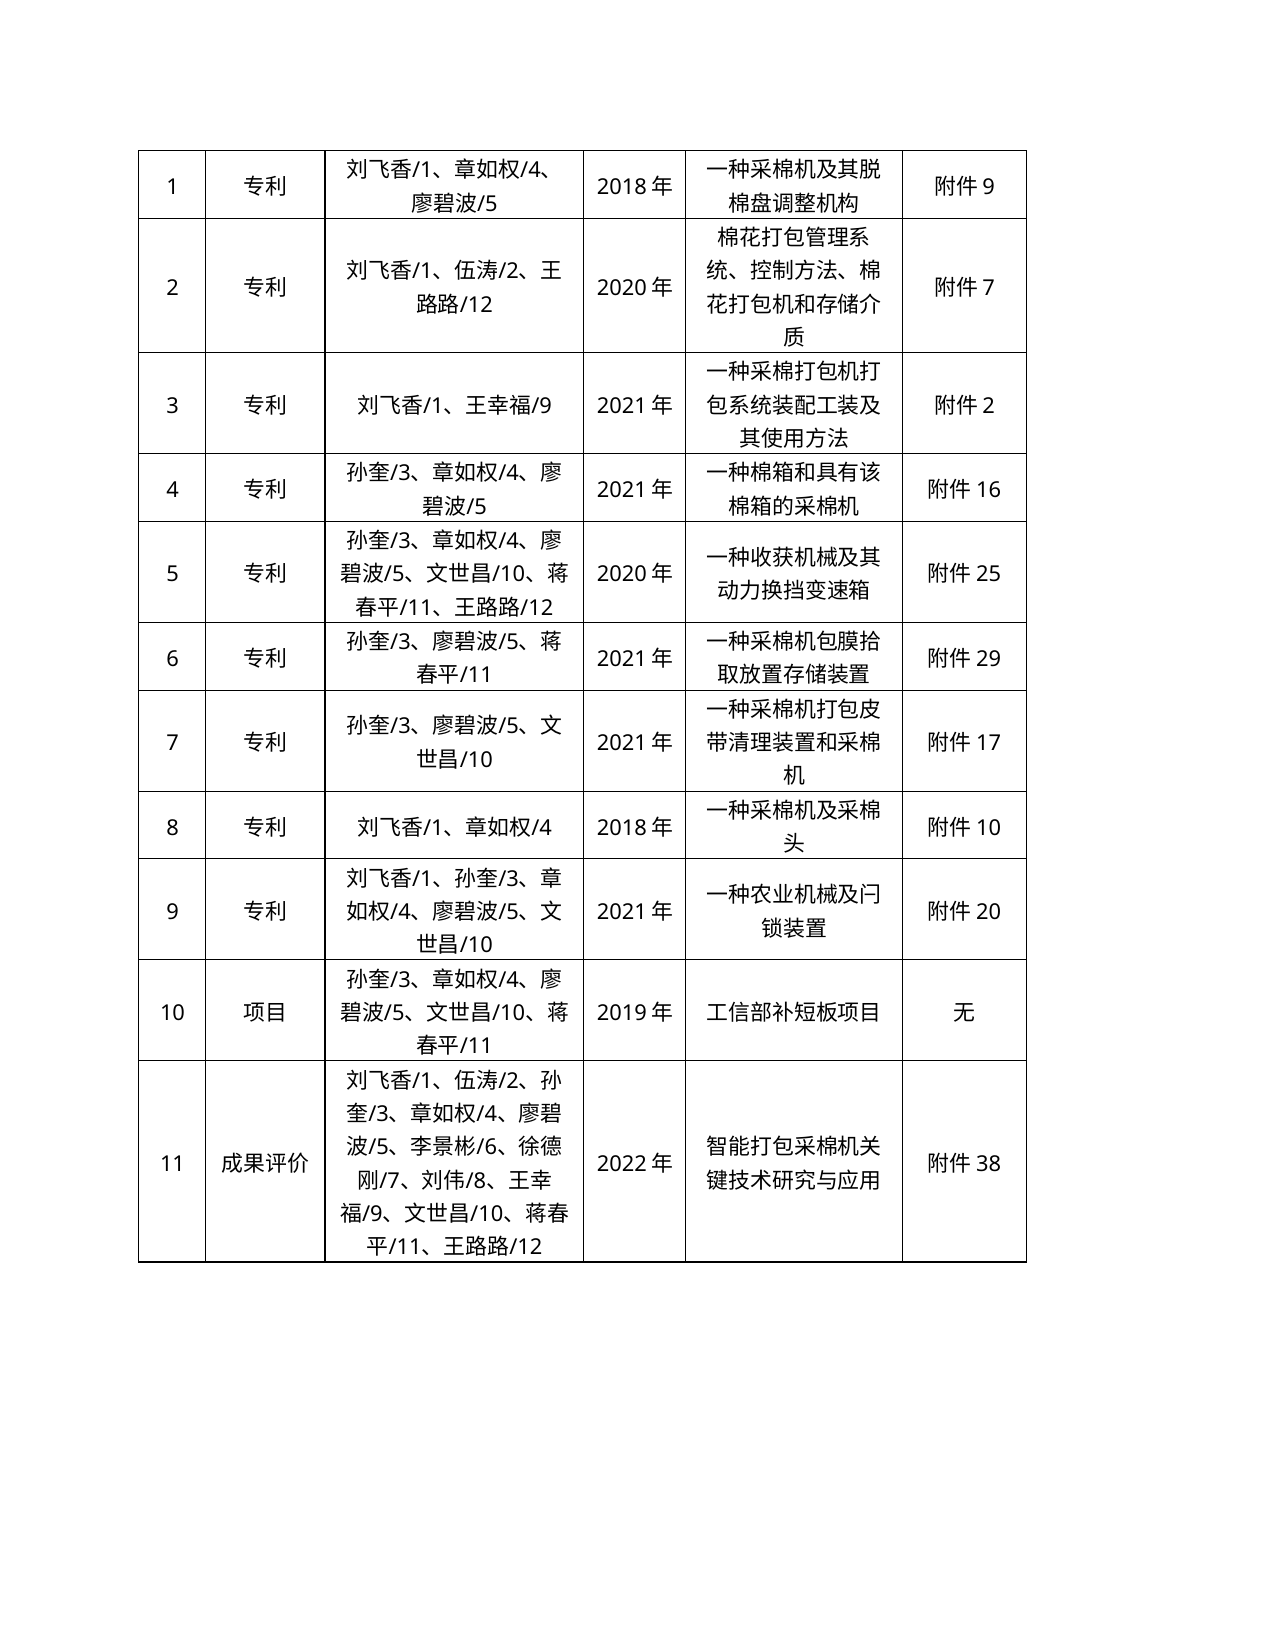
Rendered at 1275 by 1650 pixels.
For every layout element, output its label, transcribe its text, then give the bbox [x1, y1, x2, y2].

table_cell 附件20 [903, 859, 1026, 959]
table_cell 2022年 [584, 1061, 685, 1261]
table_cell 一种采棉机及采棉头 [686, 792, 902, 858]
table_cell 孙奎/3、章如权/4、廖碧波/5 [326, 454, 583, 521]
table_cell 附件7 [903, 219, 1026, 352]
table_cell 棉花打包管理系统、控制方法、棉花打包机和存储介质 [686, 219, 902, 352]
table_cell 刘飞香/1、章如权/4、廖碧波/5 [326, 151, 583, 218]
table_cell 一种收获机械及其动力换挡变速箱 [686, 522, 902, 622]
table_cell 孙奎/3、章如权/4、廖碧波/5、文世昌/10、蒋春平/11 [326, 960, 583, 1060]
table_cell 附件25 [903, 522, 1026, 622]
table_cell 成果评价 [206, 1061, 324, 1261]
table_cell 一种采棉机及其脱棉盘调整机构 [686, 151, 902, 218]
table_cell 刘飞香/1、孙奎/3、章如权/4、廖碧波/5、文世昌/10 [326, 859, 583, 959]
table_cell 2018年 [584, 792, 685, 858]
table_cell 3 [139, 353, 205, 453]
table_cell 8 [139, 792, 205, 858]
table_cell 11 [139, 1061, 205, 1261]
table_cell 专利 [206, 792, 324, 858]
table_cell 2018年 [584, 151, 685, 218]
table_cell 无 [903, 960, 1026, 1060]
table_cell 一种农业机械及闩锁装置 [686, 859, 902, 959]
table_cell 智能打包采棉机关键技术研究与应用 [686, 1061, 902, 1261]
table_cell 一种采棉机包膜拾取放置存储装置 [686, 623, 902, 689]
table_cell 专利 [206, 454, 324, 521]
table_cell 2021年 [584, 454, 685, 521]
table_cell 刘飞香/1、王幸福/9 [326, 353, 583, 453]
table_cell 附件10 [903, 792, 1026, 858]
table_cell 2020年 [584, 219, 685, 352]
table_cell 项目 [206, 960, 324, 1060]
table_cell 7 [139, 691, 205, 791]
table_cell 刘飞香/1、伍涛/2、孙奎/3、章如权/4、廖碧波/5、李景彬/6、徐德刚/7、刘伟/8、王幸福/9、文世昌/10、蒋春平/11、王路路/12 [326, 1061, 583, 1261]
table_cell 附件17 [903, 691, 1026, 791]
table_cell 6 [139, 623, 205, 689]
table_cell 10 [139, 960, 205, 1060]
table_cell 孙奎/3、廖碧波/5、文世昌/10 [326, 691, 583, 791]
table_cell 1 [139, 151, 205, 218]
table_cell 附件2 [903, 353, 1026, 453]
table_cell 刘飞香/1、伍涛/2、王路路/12 [326, 219, 583, 352]
table_cell 附件9 [903, 151, 1026, 218]
table_cell 一种采棉打包机打包系统装配工装及其使用方法 [686, 353, 902, 453]
table_cell 专利 [206, 353, 324, 453]
table_cell 一种采棉机打包皮带清理装置和采棉机 [686, 691, 902, 791]
table_cell 2019年 [584, 960, 685, 1060]
table_cell 2021年 [584, 353, 685, 453]
table_cell 专利 [206, 859, 324, 959]
table_cell 工信部补短板项目 [686, 960, 902, 1060]
table_cell 附件16 [903, 454, 1026, 521]
table_cell 9 [139, 859, 205, 959]
table_cell 附件38 [903, 1061, 1026, 1261]
table_cell 2 [139, 219, 205, 352]
table_cell 2021年 [584, 859, 685, 959]
table_cell 2021年 [584, 691, 685, 791]
table_cell 孙奎/3、章如权/4、廖碧波/5、文世昌/10、蒋春平/11、王路路/12 [326, 522, 583, 622]
table_cell 专利 [206, 522, 324, 622]
table_cell 2020年 [584, 522, 685, 622]
table_cell 专利 [206, 691, 324, 791]
table_cell 一种棉箱和具有该棉箱的采棉机 [686, 454, 902, 521]
table_cell 孙奎/3、廖碧波/5、蒋春平/11 [326, 623, 583, 689]
table_cell 附件29 [903, 623, 1026, 689]
table_cell 专利 [206, 219, 324, 352]
table_cell 专利 [206, 623, 324, 689]
table_cell 5 [139, 522, 205, 622]
table_cell 刘飞香/1、章如权/4 [326, 792, 583, 858]
table_cell 2021年 [584, 623, 685, 689]
table_cell 4 [139, 454, 205, 521]
table_cell 专利 [206, 151, 324, 218]
